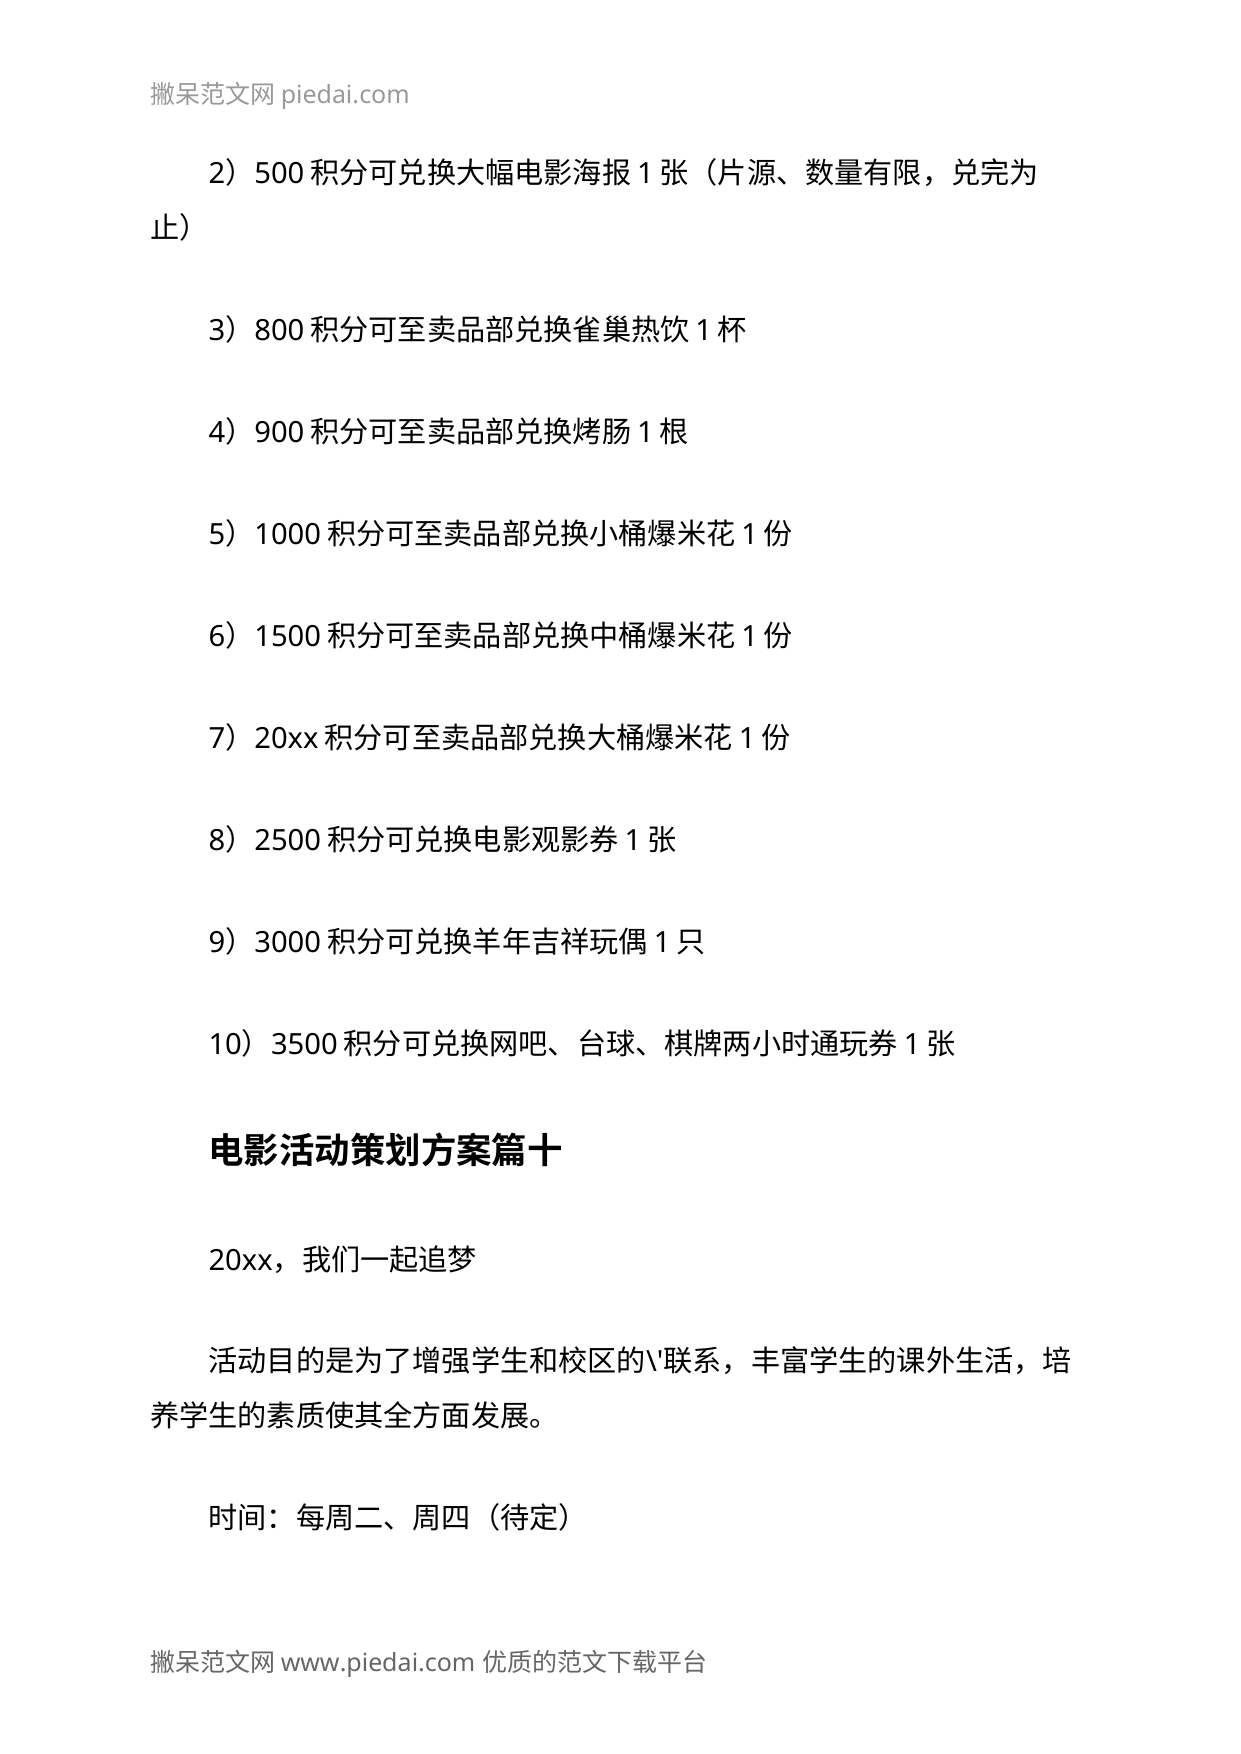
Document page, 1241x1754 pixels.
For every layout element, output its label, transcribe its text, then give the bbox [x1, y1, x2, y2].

text 6）1500积分可至卖品部兑换中桶爆米花1份 [150, 613, 1090, 655]
text 时间：每周二、周四（待定） [150, 1495, 1090, 1537]
text 电影活动策划方案篇十 [150, 1123, 1090, 1174]
text 4）900积分可至卖品部兑换烤肠1根 [150, 409, 1090, 451]
text 7）20xx积分可至卖品部兑换大桶爆米花1份 [150, 715, 1090, 757]
text 3）800积分可至卖品部兑换雀巢热饮1杯 [150, 307, 1090, 349]
text 5）1000积分可至卖品部兑换小桶爆米花1份 [150, 511, 1090, 553]
text 活动目的是为了增强学生和校区的\'联系，丰富学生的课外生活，培养学生的素质使其全方面发展。 [150, 1338, 1090, 1435]
text 20xx，我们一起追梦 [150, 1236, 1090, 1278]
text 10）3500积分可兑换网吧、台球、棋牌两小时通玩券1张 [150, 1021, 1090, 1063]
text 9）3000积分可兑换羊年吉祥玩偶1只 [150, 919, 1090, 961]
text 2）500积分可兑换大幅电影海报1张（片源、数量有限，兑完为止） [150, 150, 1090, 247]
text 8）2500积分可兑换电影观影券1张 [150, 817, 1090, 859]
